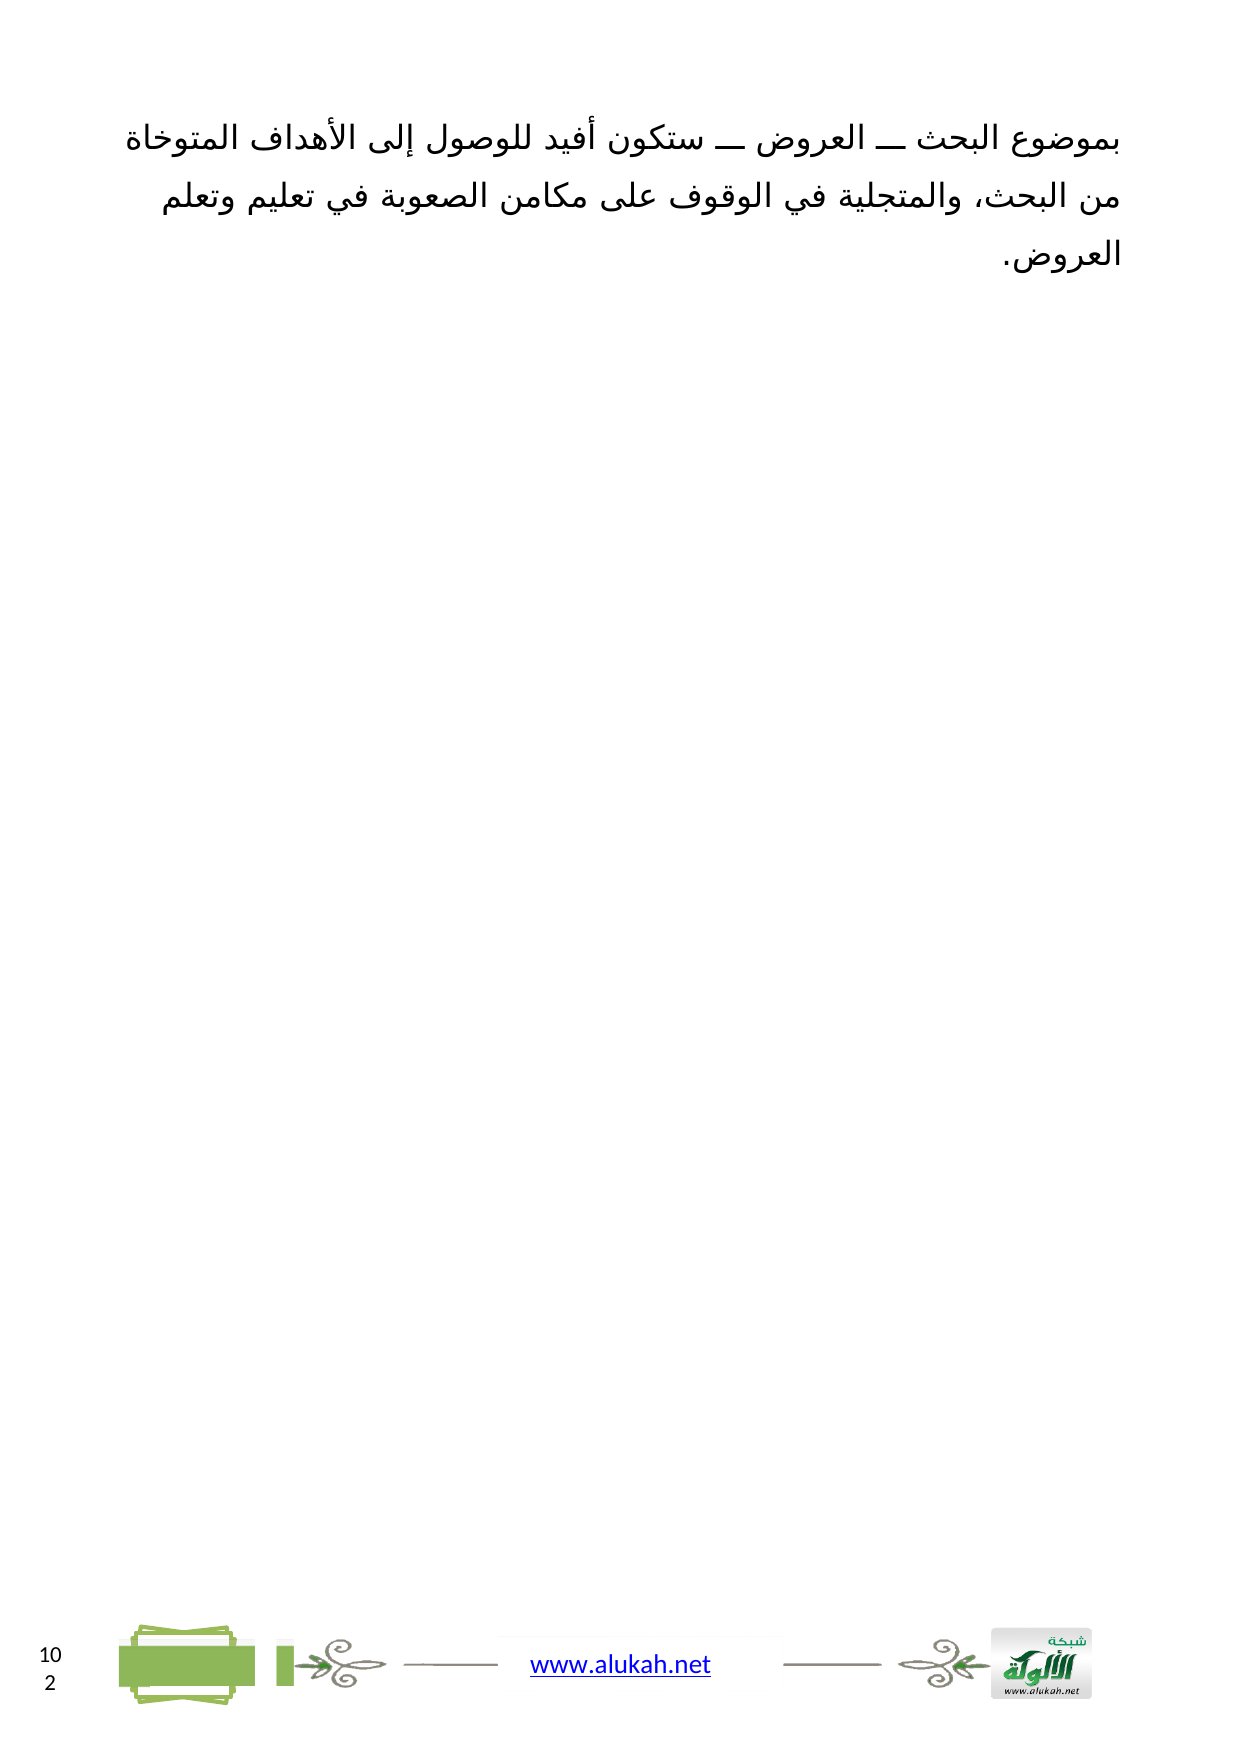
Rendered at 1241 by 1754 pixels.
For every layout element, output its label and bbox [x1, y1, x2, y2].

picture [117, 1624, 1093, 1706]
text [118, 118, 1122, 273]
